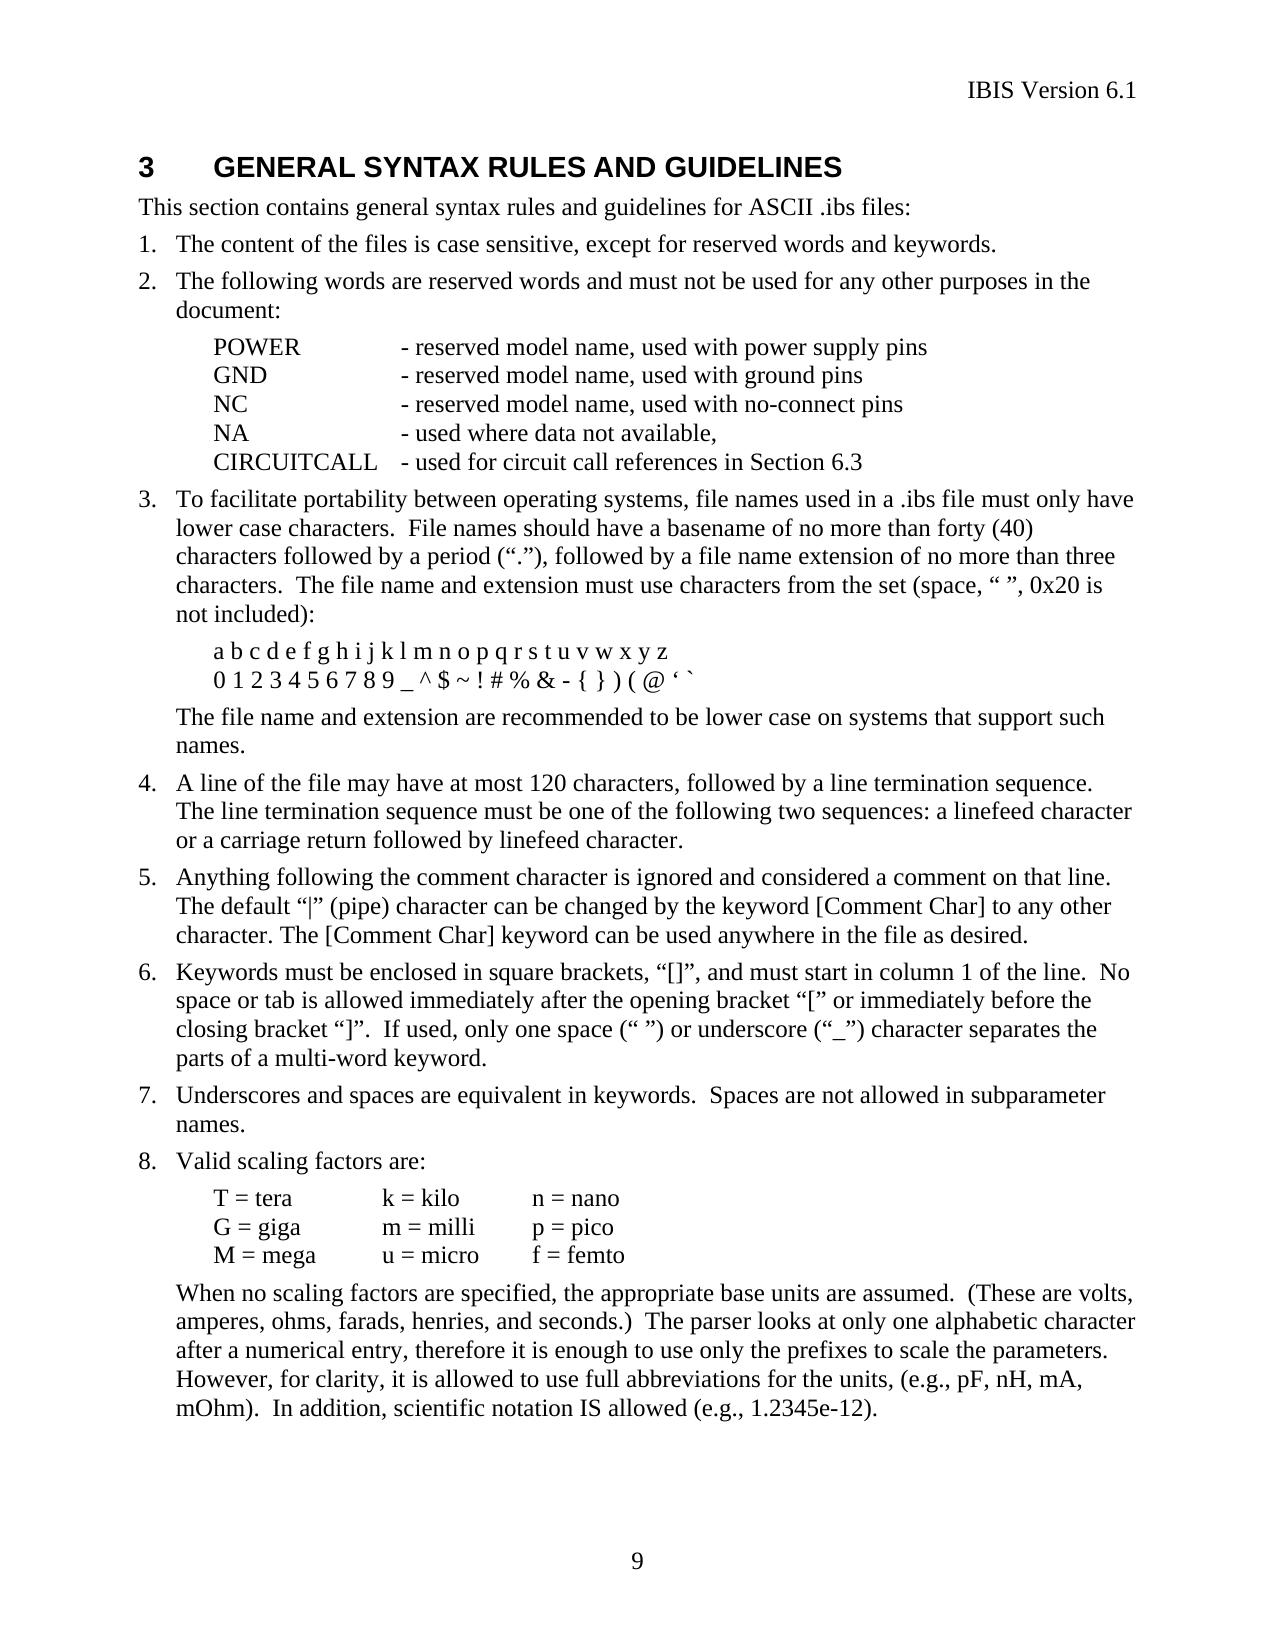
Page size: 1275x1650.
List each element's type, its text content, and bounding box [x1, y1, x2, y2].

list CIRCUITCALL - used for circuit call references in Section 6.3 [213, 447, 1137, 476]
list NC - reserved model name, used with no-connect pins [213, 389, 1137, 418]
list GND - reserved model name, used with ground pins [213, 361, 1137, 389]
list a b c d e f g h i j k l m n o p q r s t u v w x y z [213, 636, 1137, 665]
list The content of the files is case sensitive, except for reserved words and keywords. [138, 229, 1137, 258]
list The file name and extension are recommended to be lower case on systems that support such names. [176, 702, 1137, 759]
list NA - used where data not available, [213, 418, 1137, 447]
subtitle General Syntax Rules and Guidelines [138, 150, 1137, 183]
list A line of the file may have at most 120 characters, followed by a line termination sequence. The line termination sequence must be one of the following two sequences: a linefeed character or a carriage return followed by linefeed character. [138, 768, 1137, 854]
list The following words are reserved words and must not be used for any other purposes in the document: [138, 266, 1137, 323]
list Valid scaling factors are: [138, 1146, 1137, 1175]
list G = giga m = milli p = pico [213, 1212, 1137, 1241]
list M = mega u = micro f = femto [213, 1241, 1137, 1269]
list POWER - reserved model name, used with power supply pins [213, 332, 1137, 361]
list Keywords must be enclosed in square brackets, “[]”, and must start in column 1 of the line. No space or tab is allowed immediately after the opening bracket “[” or immediately before the closing bracket “]”. If used, only one space (“ ”) or underscore (“_”) character separates the parts of a multi-word keyword. [138, 957, 1137, 1072]
list When no scaling factors are specified, the appropriate base units are assumed. (These are volts, amperes, ohms, farads, henries, and seconds.) The parser looks at only one alphabetic character after a numerical entry, therefore it is enough to use only the prefixes to scale the parameters. However, for clarity, it is allowed to use full abbreviations for the units, (e.g., pF, nH, mA, mOhm). In addition, scientific notation IS allowed (e.g., 1.2345e-12). [176, 1278, 1137, 1421]
list 0 1 2 3 4 5 6 7 8 9 _ ^ $ ~ ! # % & - { } ) ( @ ‘ ` [213, 665, 1137, 693]
text This section contains general syntax rules and guidelines for ASCII .ibs files: [138, 192, 1137, 221]
list Anything following the comment character is ignored and considered a comment on that line. The default “|” (pipe) character can be changed by the keyword [Comment Char] to any other character. The [Comment Char] keyword can be used anywhere in the file as desired. [138, 862, 1137, 948]
list T = tera k = kilo n = nano [213, 1183, 1137, 1212]
list To facilitate portability between operating systems, file names used in a .ibs file must only have lower case characters. File names should have a basename of no more than forty (40) characters followed by a period (“.”), followed by a file name extension of no more than three characters. The file name and extension must use characters from the set (space, “ ”, 0x20 is not included): [138, 484, 1137, 628]
list Underscores and spaces are equivalent in keywords. Spaces are not allowed in subparameter names. [138, 1080, 1137, 1138]
